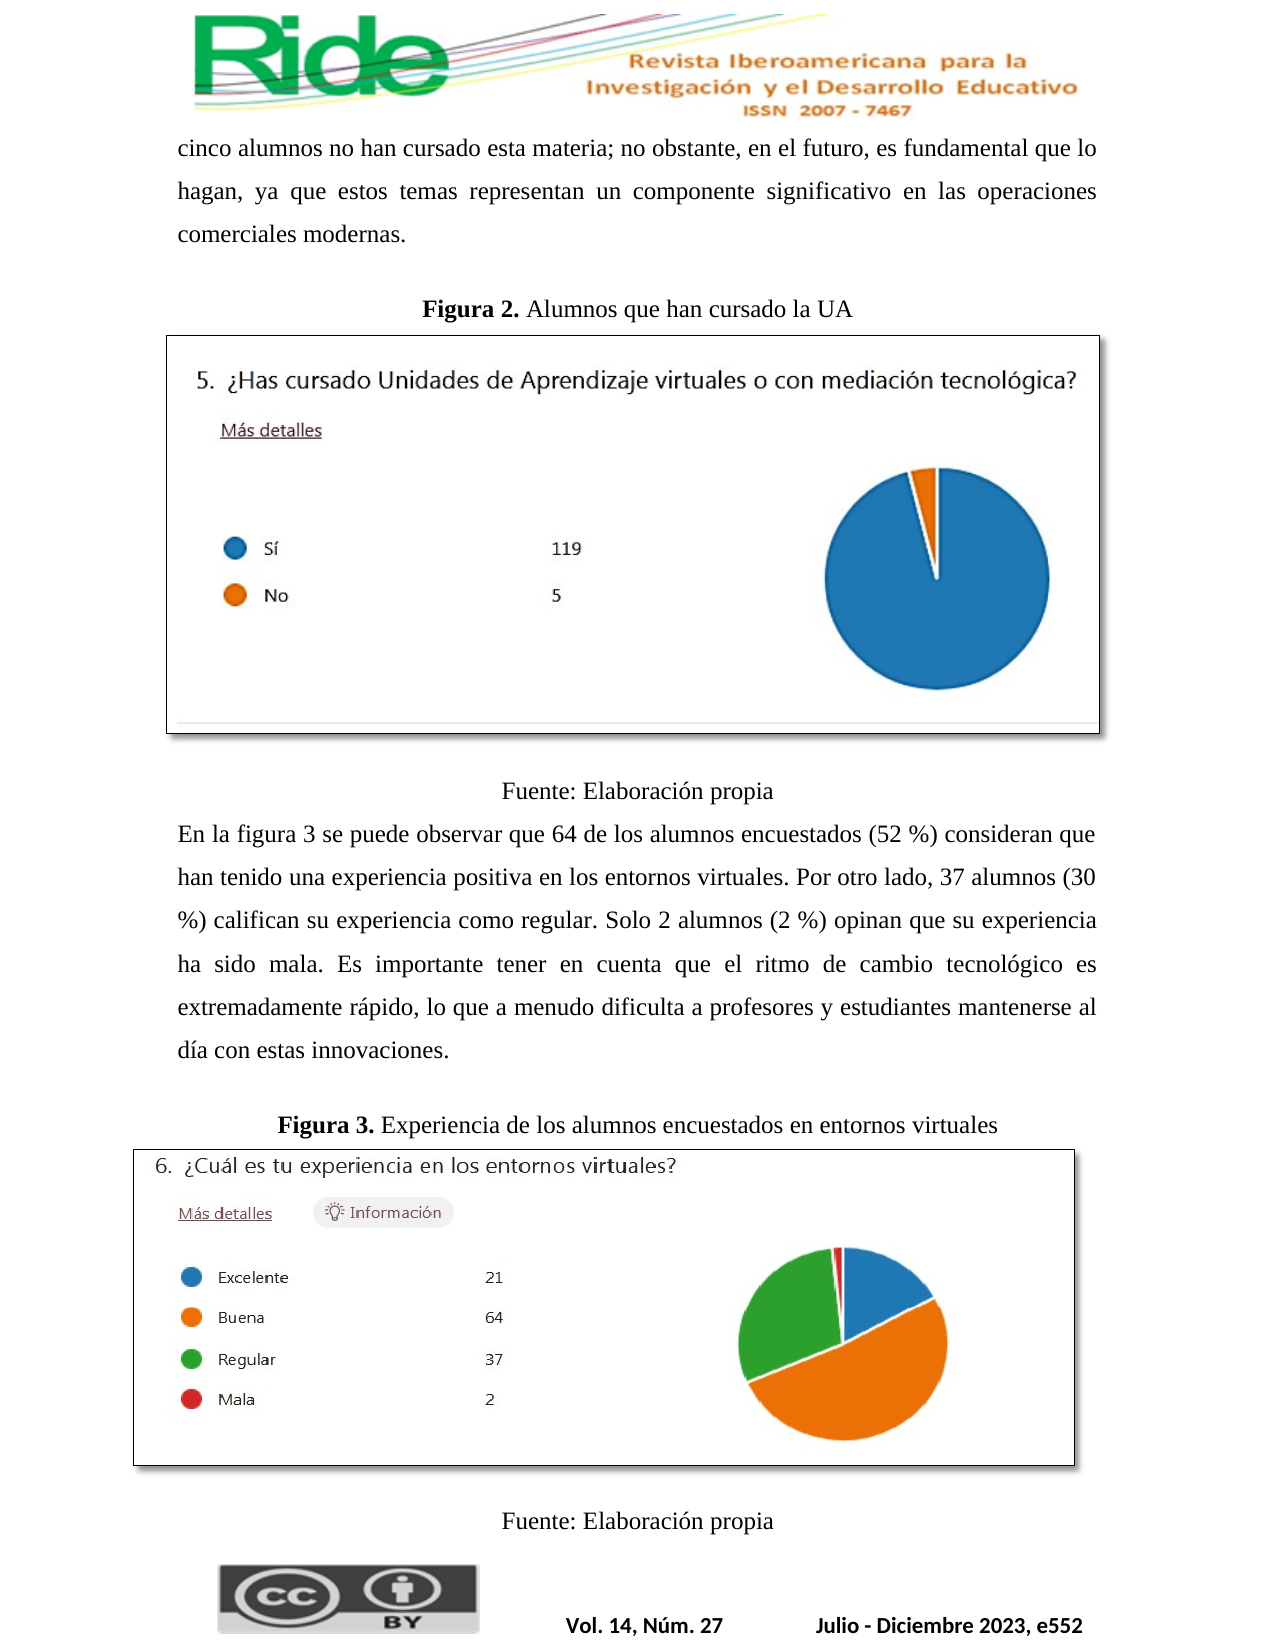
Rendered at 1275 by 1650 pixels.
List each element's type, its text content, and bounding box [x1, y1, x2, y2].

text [177, 133, 1098, 248]
picture [163, 331, 1112, 746]
picture [217, 1564, 480, 1634]
picture [194, 14, 1081, 120]
text Figura 2. Alumnos que han cursado la UA [177, 294, 1098, 323]
picture [130, 1146, 1086, 1478]
text En la figura 3 se puede observar que 64 de los alumnos encuestados (52 %) consideran que han tenido una experiencia positiva en los entornos virtuales. Por otro lado, 37 alumnos (30 %) califican su experiencia como regular. Solo 2 alumnos (2 %) opinan que su experiencia ha sido mala. Es importante tener en cuenta que el ritmo de cambio tecnológico es extremadamente rápido, lo que a menudo dificulta a profesores y estudiantes mantenerse al día con estas innovaciones. [177, 819, 1098, 1064]
text Figura 3. Experiencia de los alumnos encuestados en entornos virtuales [177, 1110, 1098, 1139]
text Fuente: Elaboración propia [177, 746, 1098, 805]
